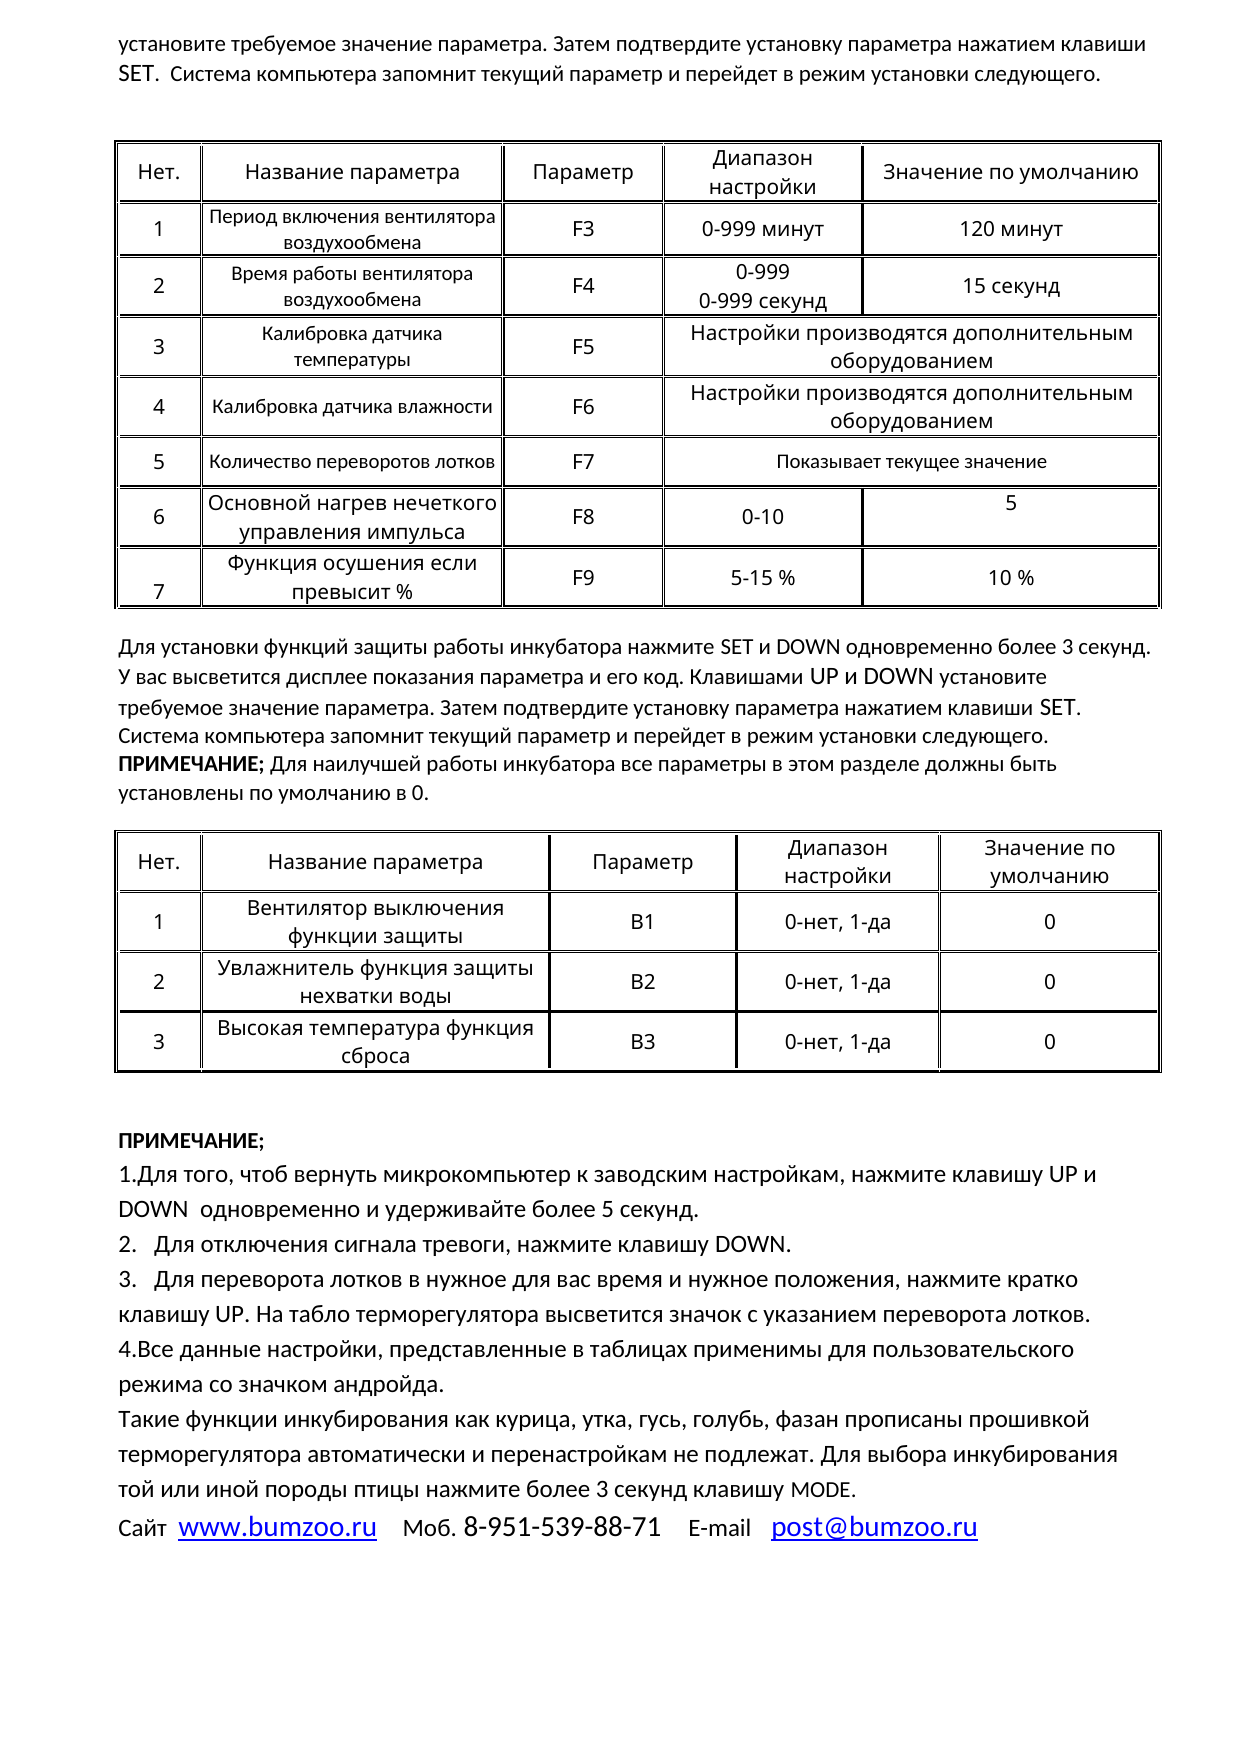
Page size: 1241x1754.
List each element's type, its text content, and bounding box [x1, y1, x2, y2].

table_header Название параметра [202, 833, 549, 890]
table_header Название параметра [202, 142, 503, 200]
table_cell Калибровка датчика температуры [203, 318, 501, 374]
table_cell Настройки производятся дополнительным оборудованием [665, 375, 1159, 434]
table_cell 5-15 % [665, 549, 861, 605]
table_cell Основной нагрев нечеткого управления импульса [203, 489, 501, 545]
table_cell B1 [551, 893, 735, 950]
table_header Нет. [118, 833, 202, 890]
table_cell F5 [505, 318, 662, 374]
table_header Нет. [118, 144, 202, 200]
table_cell F6 [505, 378, 662, 434]
table_cell 0-нет, 1-да [738, 893, 938, 950]
list Такие функции инкубирования как курица, утка, гусь, голубь, фазан прописаны прошивкой терморегулятора автоматически и перенастройкам не подлежат. Для выбора инкубирования той или иной породы птицы нажмите более 3 секунд клавишу MODE. [118, 1403, 1152, 1504]
table_cell Вентилятор выключения функции защиты [203, 893, 548, 950]
table_cell 0 [940, 890, 1160, 950]
table_cell F4 [505, 258, 662, 314]
table_header Диапазон настройки [736, 833, 940, 890]
table_cell 3 [118, 1010, 202, 1070]
list 4.Все данные настройки, представленные в таблицах применимы для пользовательского режима со значком андройда. [118, 1333, 1152, 1399]
table_header Параметр [549, 833, 736, 890]
table_cell 2 [116, 950, 202, 1010]
table_cell 15 секунд [864, 254, 1159, 314]
table_cell 3 [118, 314, 200, 374]
table_cell 0-нет, 1-да [736, 1013, 940, 1070]
table_cell 7 [118, 545, 200, 605]
table_cell 5 [118, 435, 200, 485]
table_cell 0-999 минут [665, 204, 861, 254]
table_header Значение по умолчанию [862, 144, 1158, 200]
text Для установки функций защиты работы инкубатора нажмите SET и DOWN одновременно более 3 секунд. У вас высветится дисплее показания параметра и его код. Клавишами UP и DOWN установите требуемое значение параметра. Затем подтвердите установку параметра нажатием клавиши SET. Система компьютера запомнит текущий параметр и перейдет в режим установки следующего. [118, 632, 1152, 749]
table_cell 1 [118, 200, 200, 254]
table_cell 10 % [864, 545, 1159, 605]
table_cell 120 минут [864, 200, 1159, 254]
table_cell 0 [940, 1010, 1158, 1070]
table_cell 5 [864, 485, 1159, 545]
table_cell F3 [505, 204, 662, 254]
table_cell 4 [118, 375, 200, 434]
table_cell Показывает текущее значение [665, 435, 1159, 485]
table_cell 0 [940, 950, 1160, 1010]
table_cell 6 [118, 485, 200, 545]
table_cell 0-нет, 1-да [738, 953, 938, 1010]
table_cell 0-10 [665, 489, 861, 545]
list 1.Для того, чтоб вернуть микрокомпьютер к заводским настройкам, нажмите клавишу UP и DOWN одновременно и удерживайте более 5 секунд. 2. Для отключения сигнала тревоги, нажмите клавишу DOWN. 3. Для переворота лотков в нужное для вас время и нужное положения, нажмите кратко клавишу UP. На табло терморегулятора высветится значок с указанием переворота лотков. [118, 1158, 1152, 1329]
table_cell 2 [118, 254, 200, 314]
table_cell 1 [116, 890, 202, 950]
table_cell Время работы вентилятора воздухообмена [203, 258, 501, 314]
table_cell Калибровка датчика влажности [203, 378, 501, 434]
table_cell F7 [505, 438, 662, 485]
list ПРИМЕЧАНИЕ; [118, 1126, 1152, 1154]
table_cell 0-999 0-999 секунд [665, 258, 861, 314]
table_cell Настройки производятся дополнительным оборудованием [665, 314, 1159, 374]
table_cell Увлажнитель функция защиты нехватки воды [203, 953, 548, 1010]
table_cell Функция осушения если превысит % [203, 549, 501, 605]
table_cell B2 [551, 953, 735, 1010]
table_cell F8 [505, 489, 662, 545]
table_header Диапазон настройки [664, 142, 862, 200]
table_cell Количество переворотов лотков [203, 438, 501, 485]
table_cell B3 [549, 1013, 736, 1070]
list Сайт www.bumzoo.ru Моб. 8-951-539-88-71 E-mail post@bumzoo.ru [118, 1508, 1152, 1544]
table_cell Высокая температура функция сброса [202, 1013, 549, 1070]
table_cell F9 [505, 549, 662, 605]
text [118, 29, 1152, 88]
table_cell Период включения вентилятора воздухообмена [203, 204, 501, 254]
table_header Значение по умолчанию [940, 833, 1158, 890]
text ПРИМЕЧАНИЕ; Для наилучшей работы инкубатора все параметры в этом разделе должны быть установлены по умолчанию в 0. [118, 749, 1152, 806]
table_header Параметр [503, 144, 663, 200]
